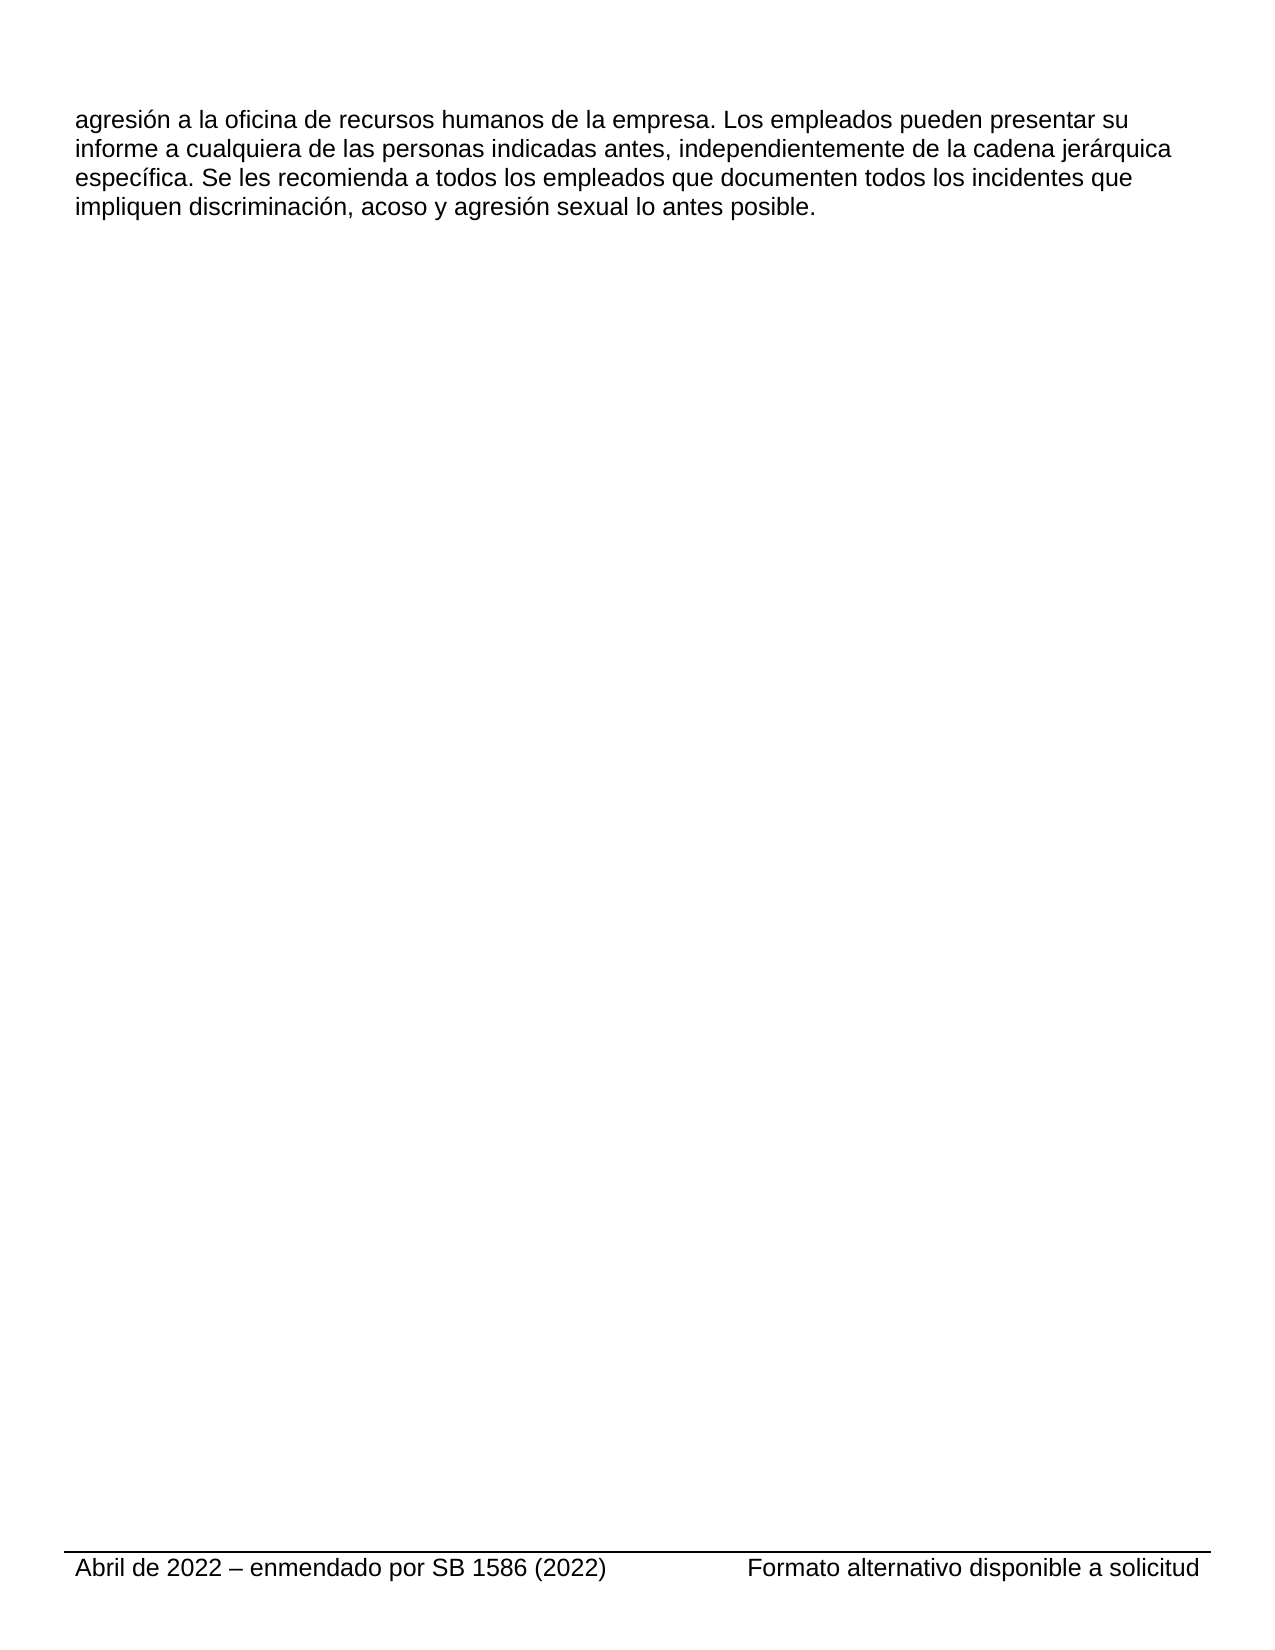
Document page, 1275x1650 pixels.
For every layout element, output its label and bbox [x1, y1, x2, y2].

text [75, 106, 1200, 221]
